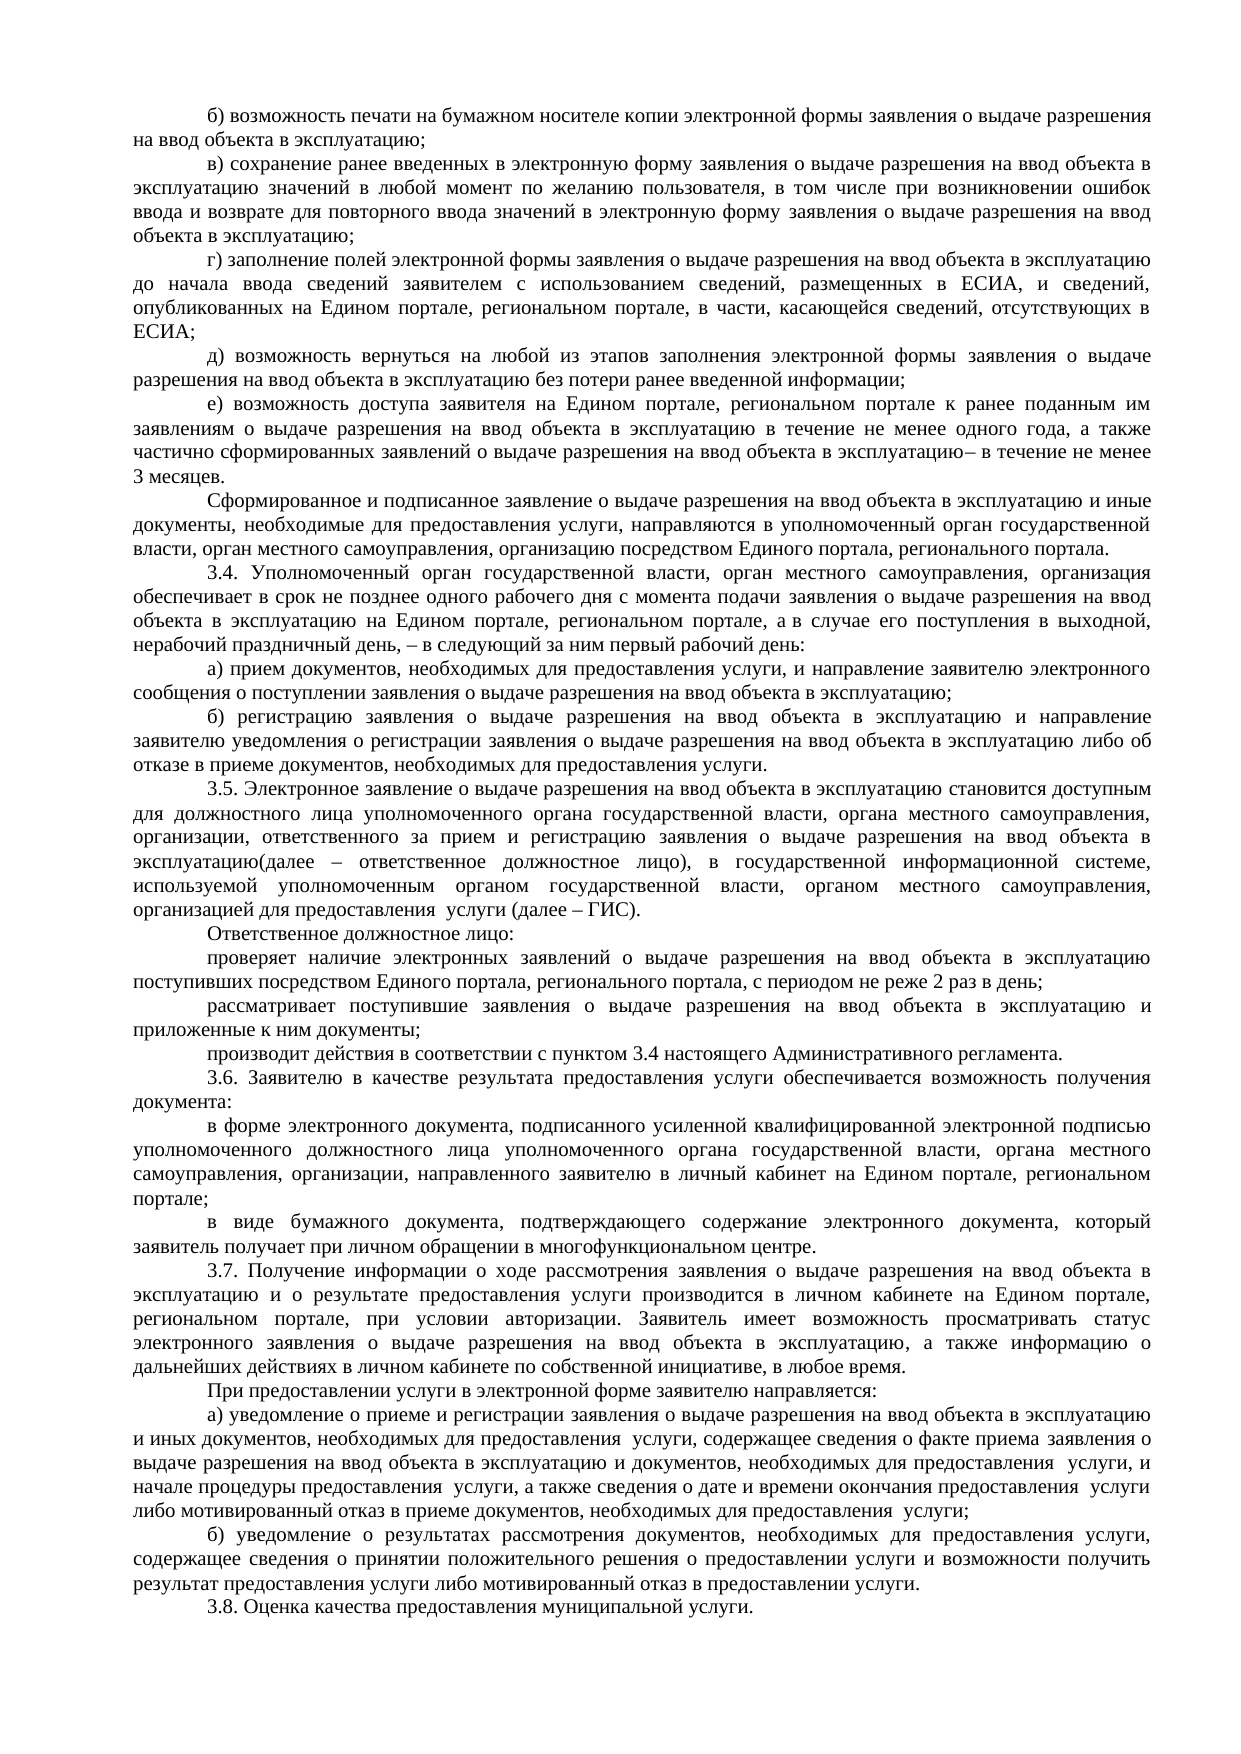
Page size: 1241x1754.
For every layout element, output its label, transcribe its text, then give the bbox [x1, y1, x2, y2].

text производит действия в соответствии с пунктом 3.4 настоящего Административного регламента. [133, 1041, 1152, 1065]
text 3.4. Уполномоченный орган государственной власти, орган местного самоуправления, организация обеспечивает в срок не позднее одного рабочего дня с момента подачи заявления о выдаче разрешения на ввод объекта в эксплуатацию на Едином портале, региональном портале, а в случае его поступления в выходной, нерабочий праздничный день, – в следующий за ним первый рабочий день: [133, 560, 1152, 656]
text Ответственное должностное лицо: [133, 921, 1152, 945]
text При предоставлении услуги в электронной форме заявителю направляется: [133, 1378, 1152, 1402]
text д) возможность вернуться на любой из этапов заполнения электронной формы заявления о выдаче разрешения на ввод объекта в эксплуатацию без потери ранее введенной информации; [133, 343, 1152, 391]
text в) сохранение ранее введенных в электронную форму заявления о выдаче разрешения на ввод объекта в эксплуатацию значений в любой момент по желанию пользователя, в том числе при возникновении ошибок ввода и возврате для повторного ввода значений в электронную форму заявления о выдаче разрешения на ввод объекта в эксплуатацию; [133, 151, 1152, 247]
text г) заполнение полей электронной формы заявления о выдаче разрешения на ввод объекта в эксплуатацию до начала ввода сведений заявителем с использованием сведений, размещенных в ЕСИА, и сведений, опубликованных на Едином портале, региональном портале, в части, касающейся сведений, отсутствующих в ЕСИА; [133, 247, 1152, 343]
text е) возможность доступа заявителя на Едином портале, региональном портале к ранее поданным им заявлениям о выдаче разрешения на ввод объекта в эксплуатацию в течение не менее одного года, а также частично сформированных заявлений о выдаче разрешения на ввод объекта в эксплуатацию– в течение не менее 3 месяцев. [133, 391, 1152, 488]
text 3.6. Заявителю в качестве результата предоставления услуги обеспечивается возможность получения документа: [133, 1065, 1152, 1113]
text 3.5. Электронное заявление о выдаче разрешения на ввод объекта в эксплуатацию становится доступным для должностного лица уполномоченного органа государственной власти, органа местного самоуправления, организации, ответственного за прием и регистрацию заявления о выдаче разрешения на ввод объекта в эксплуатацию(далее – ответственное должностное лицо), в государственной информационной системе, используемой уполномоченным органом государственной власти, органом местного самоуправления, организацией для предоставления услуги (далее – ГИС). [133, 776, 1152, 921]
text Сформированное и подписанное заявление о выдаче разрешения на ввод объекта в эксплуатацию и иные документы, необходимые для предоставления услуги, направляются в уполномоченный орган государственной власти, орган местного самоуправления, организацию посредством Единого портала, регионального портала. [133, 488, 1152, 560]
text в форме электронного документа, подписанного усиленной квалифицированной электронной подписью уполномоченного должностного лица уполномоченного органа государственной власти, органа местного самоуправления, организации, направленного заявителю в личный кабинет на Едином портале, региональном портале; [133, 1113, 1152, 1209]
text рассматривает поступившие заявления о выдаче разрешения на ввод объекта в эксплуатацию и приложенные к ним документы; [133, 993, 1152, 1041]
text а) прием документов, необходимых для предоставления услуги, и направление заявителю электронного сообщения о поступлении заявления о выдаче разрешения на ввод объекта в эксплуатацию; [133, 656, 1152, 704]
text 3.8. Оценка качества предоставления муниципальной услуги. [133, 1594, 1152, 1618]
text б) возможность печати на бумажном носителе копии электронной формы заявления о выдаче разрешения на ввод объекта в эксплуатацию; [133, 103, 1152, 151]
text 3.7. Получение информации о ходе рассмотрения заявления о выдаче разрешения на ввод объекта в эксплуатацию и о результате предоставления услуги производится в личном кабинете на Едином портале, региональном портале, при условии авторизации. Заявитель имеет возможность просматривать статус электронного заявления о выдаче разрешения на ввод объекта в эксплуатацию, а также информацию о дальнейших действиях в личном кабинете по собственной инициативе, в любое время. [133, 1258, 1152, 1378]
text проверяет наличие электронных заявлений о выдаче разрешения на ввод объекта в эксплуатацию поступивших посредством Единого портала, регионального портала, с периодом не реже 2 раз в день; [133, 945, 1152, 993]
text б) регистрацию заявления о выдаче разрешения на ввод объекта в эксплуатацию и направление заявителю уведомления о регистрации заявления о выдаче разрешения на ввод объекта в эксплуатацию либо об отказе в приеме документов, необходимых для предоставления услуги. [133, 704, 1152, 776]
text б) уведомление о результатах рассмотрения документов, необходимых для предоставления услуги, содержащее сведения о принятии положительного решения о предоставлении услуги и возможности получить результат предоставления услуги либо мотивированный отказ в предоставлении услуги. [133, 1522, 1152, 1594]
text а) уведомление о приеме и регистрации заявления о выдаче разрешения на ввод объекта в эксплуатацию и иных документов, необходимых для предоставления услуги, содержащее сведения о факте приема заявления о выдаче разрешения на ввод объекта в эксплуатацию и документов, необходимых для предоставления услуги, и начале процедуры предоставления услуги, а также сведения о дате и времени окончания предоставления услуги либо мотивированный отказ в приеме документов, необходимых для предоставления услуги; [133, 1402, 1152, 1522]
text в виде бумажного документа, подтверждающего содержание электронного документа, который заявитель получает при личном обращении в многофункциональном центре. [133, 1209, 1152, 1258]
